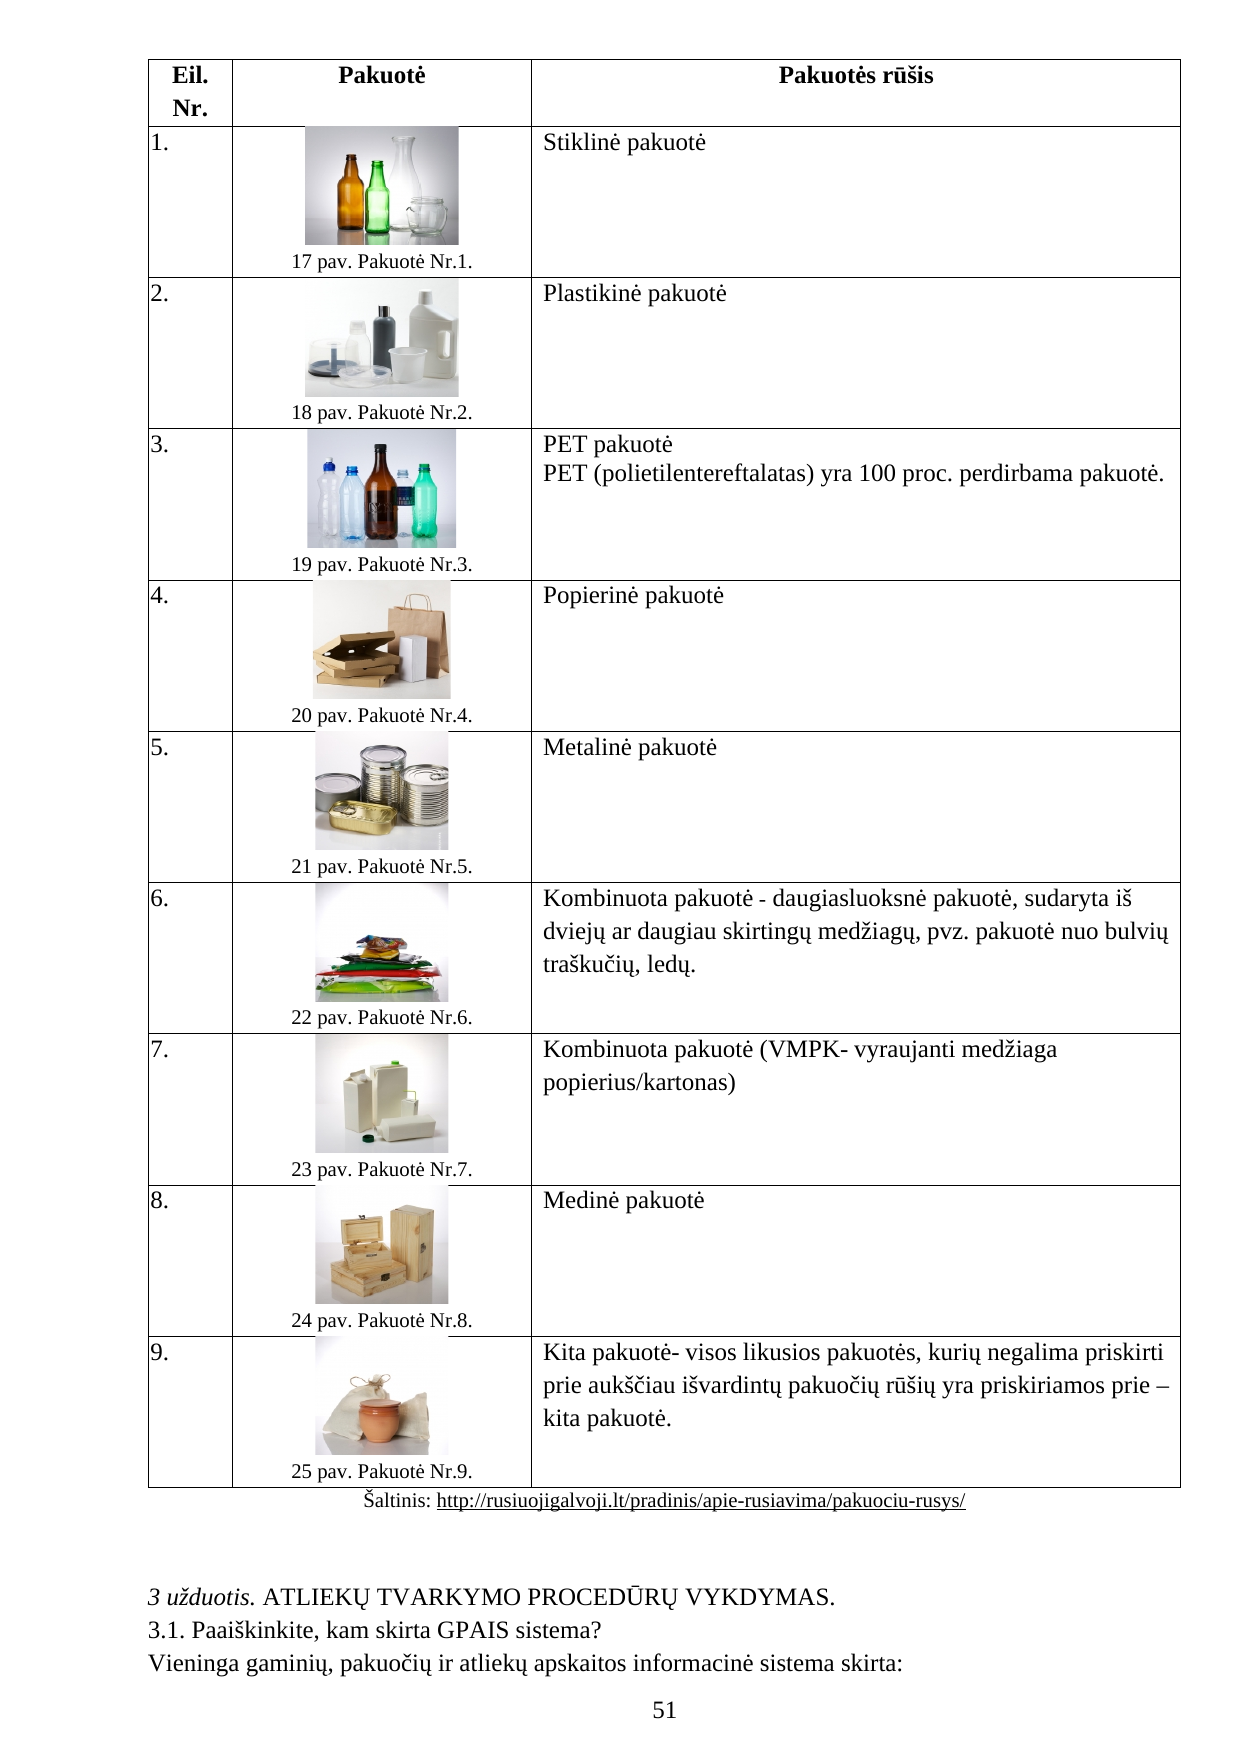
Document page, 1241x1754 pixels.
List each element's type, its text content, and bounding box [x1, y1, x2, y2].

table_cell 18 pav. Pakuotė Nr.2. [233, 278, 531, 428]
table_cell Stiklinė pakuotė [532, 127, 1180, 277]
table_cell Popierinė pakuotė [532, 581, 1180, 731]
table_cell 20 pav. Pakuotė Nr.4. [233, 581, 531, 731]
table_cell [149, 1034, 232, 1184]
table_cell [149, 732, 232, 882]
table_cell [149, 581, 232, 731]
table_cell Metalinė pakuotė [532, 732, 1180, 882]
table_cell 17 pav. Pakuotė Nr.1. [233, 127, 531, 277]
table_cell [149, 1337, 232, 1487]
table_cell Kombinuota pakuotė (VMPK- vyraujanti medžiaga popierius/kartonas) [532, 1034, 1180, 1184]
table_header Pakuotė [233, 60, 531, 126]
text Šaltinis: http://rusiuojigalvoji.lt/pradinis/apie-rusiavima/pakuociu-rusys/ [148, 1488, 1181, 1512]
picture [307, 429, 457, 548]
table_cell 25 pav. Pakuotė Nr.9. [233, 1337, 531, 1487]
text 3.1. Paaiškinkite, kam skirta GPAIS sistema? [148, 1615, 1181, 1643]
picture [315, 731, 449, 850]
picture [315, 1185, 449, 1304]
picture [305, 278, 459, 397]
text Vieninga gaminių, pakuočių ir atliekų apskaitos informacinė sistema skirta: [148, 1648, 1181, 1676]
table_cell 21 pav. Pakuotė Nr.5. [233, 732, 531, 882]
picture [315, 883, 449, 1002]
table_cell 24 pav. Pakuotė Nr.8. [233, 1186, 531, 1336]
text 3 užduotis. ATLIEKŲ TVARKYMO PROCEDŪRŲ VYKDYMAS. [148, 1582, 1181, 1610]
table_cell 22 pav. Pakuotė Nr.6. [233, 883, 531, 1033]
table_header Eil. Nr. [149, 60, 232, 126]
table_cell Kita pakuotė- visos likusios pakuotės, kurių negalima priskirti prie aukščiau išvardintų pakuočių rūšių yra priskiriamos prie – kita pakuotė. [532, 1337, 1180, 1487]
table_cell Medinė pakuotė [532, 1186, 1180, 1336]
table_cell 23 pav. Pakuotė Nr.7. [233, 1034, 531, 1184]
table_header Pakuotės rūšis [532, 60, 1180, 126]
table_cell [149, 1186, 232, 1336]
table_cell PET pakuotė PET (polietilentereftalatas) yra 100 proc. perdirbаma pakuotė. [532, 429, 1180, 579]
picture [312, 580, 451, 699]
picture [315, 1034, 449, 1153]
table_cell Plastikinė pakuotė [532, 278, 1180, 428]
picture [315, 1336, 449, 1455]
table_cell [149, 883, 232, 1033]
picture [305, 126, 459, 245]
table_cell [149, 278, 232, 428]
table_cell 19 pav. Pakuotė Nr.3. [233, 429, 531, 579]
table_cell [149, 429, 232, 579]
table_cell Kombinuota pakuotė - daugiasluoksnė pakuotė, sudaryta iš dviejų ar daugiau skirtingų medžiagų, pvz. pakuotė nuo bulvių traškučių, ledų. [532, 883, 1180, 1033]
table_cell [149, 127, 232, 277]
